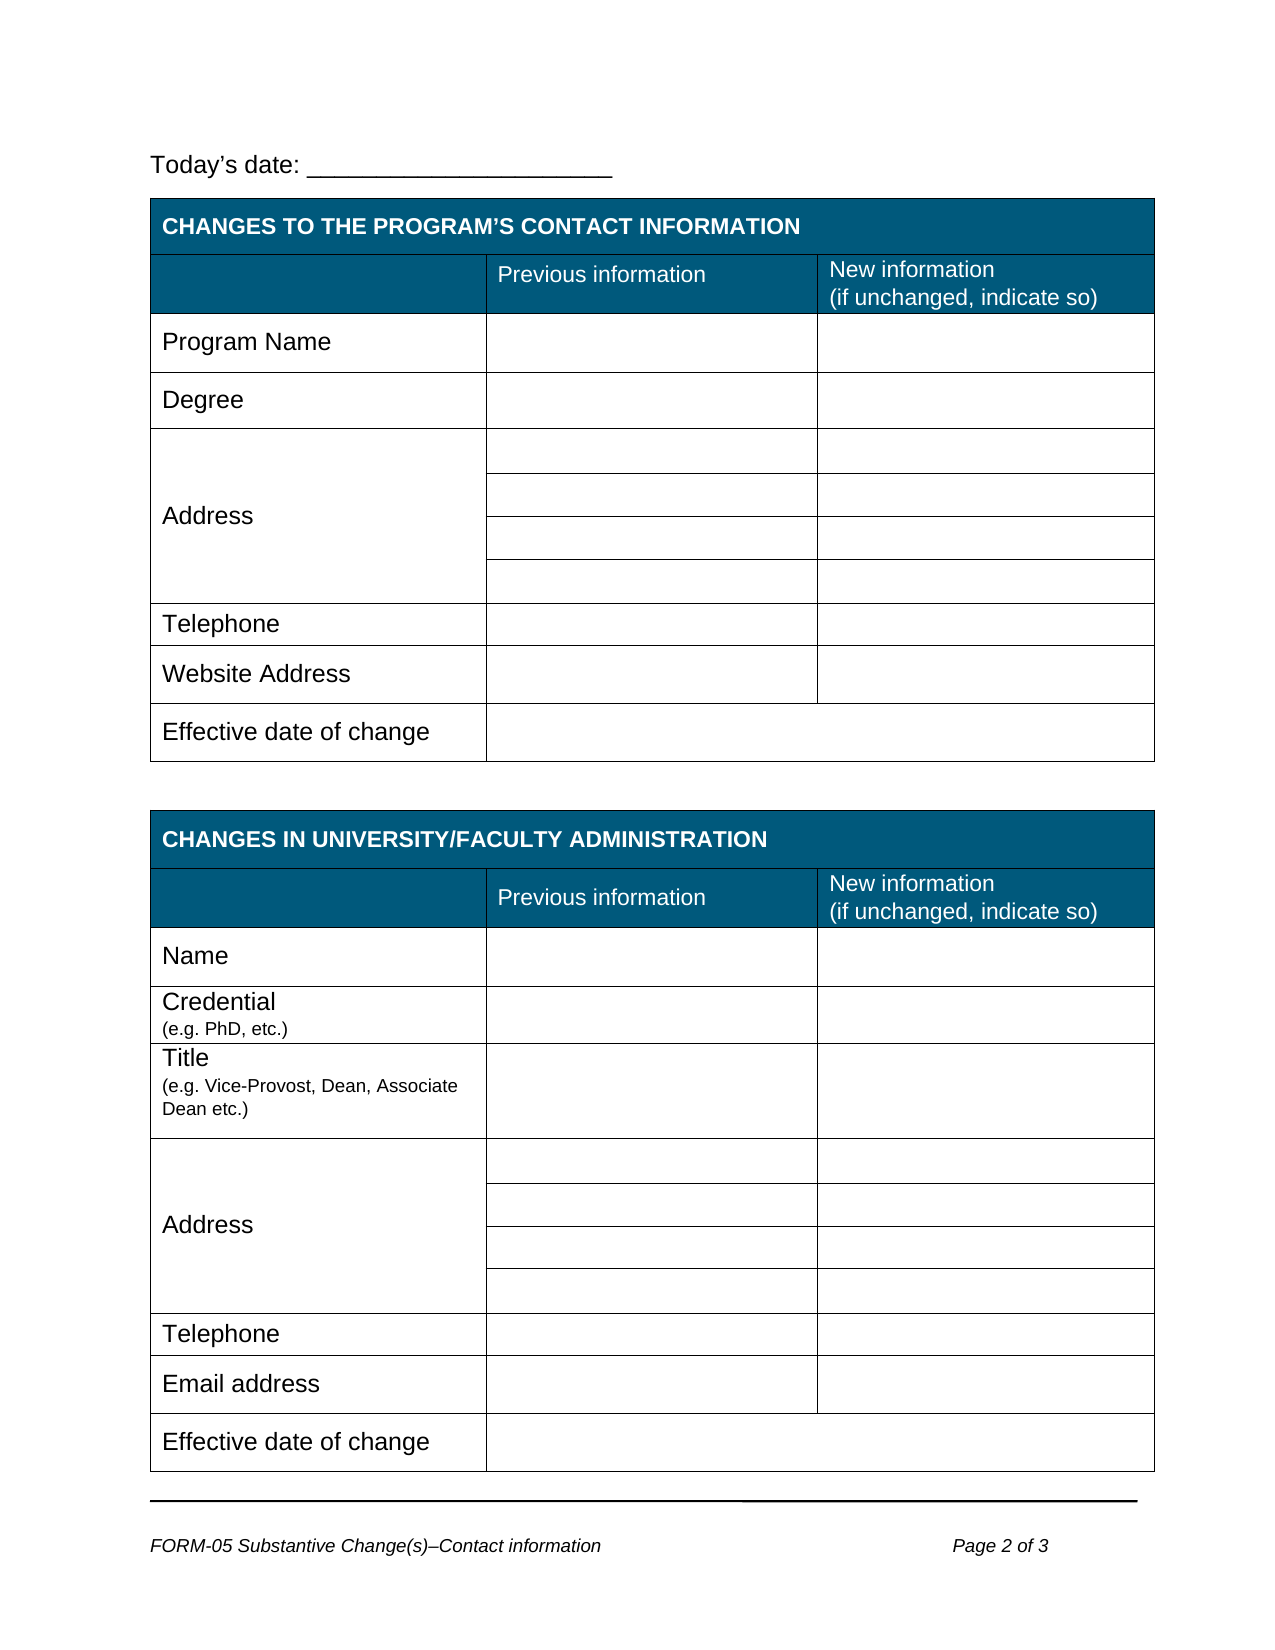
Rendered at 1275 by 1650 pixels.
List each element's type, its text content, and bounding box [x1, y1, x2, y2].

table_cell Website Address [151, 646, 486, 703]
table_cell Previous information [487, 869, 817, 927]
table_cell [818, 646, 1154, 703]
table_cell [818, 1356, 1154, 1413]
table_cell [487, 1184, 817, 1226]
table_cell [487, 314, 817, 372]
table_cell [818, 1269, 1154, 1313]
table_cell [818, 517, 1154, 558]
table_cell [818, 1184, 1154, 1226]
table_header Changes to the program’s contact information [151, 199, 1154, 254]
table_cell [487, 1269, 817, 1313]
table_cell [487, 646, 817, 703]
table_cell [818, 1044, 1154, 1138]
table_cell [818, 474, 1154, 516]
table_cell [818, 987, 1154, 1042]
table_cell New information (if unchanged, indicate so) [818, 869, 1154, 927]
table_cell [151, 255, 486, 313]
table_cell Name [151, 928, 486, 986]
table_cell [818, 314, 1154, 372]
table_cell [818, 373, 1154, 428]
table_cell New information (if unchanged, indicate so) [818, 255, 1154, 313]
table_cell Address [151, 1139, 486, 1313]
table_cell [487, 604, 817, 645]
table_cell Address [151, 429, 486, 603]
table_cell [818, 560, 1154, 603]
table_cell Credential (e.g. PhD, etc.) [151, 987, 486, 1042]
table_cell [487, 1227, 817, 1268]
table_cell Email address [151, 1356, 486, 1413]
table_cell [487, 474, 817, 516]
table_cell Effective date of change [151, 704, 486, 761]
table_cell Degree [151, 373, 486, 428]
table_cell [818, 1139, 1154, 1182]
table_cell Effective date of change [151, 1414, 486, 1471]
table_cell [487, 987, 817, 1042]
table_cell [487, 1414, 1154, 1471]
table_cell [818, 429, 1154, 472]
table_cell [487, 517, 817, 558]
table_cell [487, 1139, 817, 1182]
table_cell Previous information [487, 255, 817, 313]
table_cell [487, 1314, 817, 1355]
table_cell [151, 869, 486, 927]
table_cell Title (e.g. Vice-Provost, Dean, Associate Dean etc.) [151, 1044, 486, 1138]
table_cell [818, 1314, 1154, 1355]
table_cell [487, 373, 817, 428]
table_cell [487, 1044, 817, 1138]
table_cell [487, 1356, 817, 1413]
table_cell [818, 604, 1154, 645]
table_cell [487, 429, 817, 472]
table_cell [818, 1227, 1154, 1268]
table_cell Program Name [151, 314, 486, 372]
text Today’s date: ______________________ [150, 150, 1125, 179]
table_cell Telephone [151, 1314, 486, 1355]
table_cell Telephone [151, 604, 486, 645]
table_cell [487, 560, 817, 603]
table_header Changes in University/Faculty Administration [151, 811, 1154, 868]
table_cell [487, 928, 817, 986]
table_cell [487, 704, 1154, 761]
table_cell [818, 928, 1154, 986]
